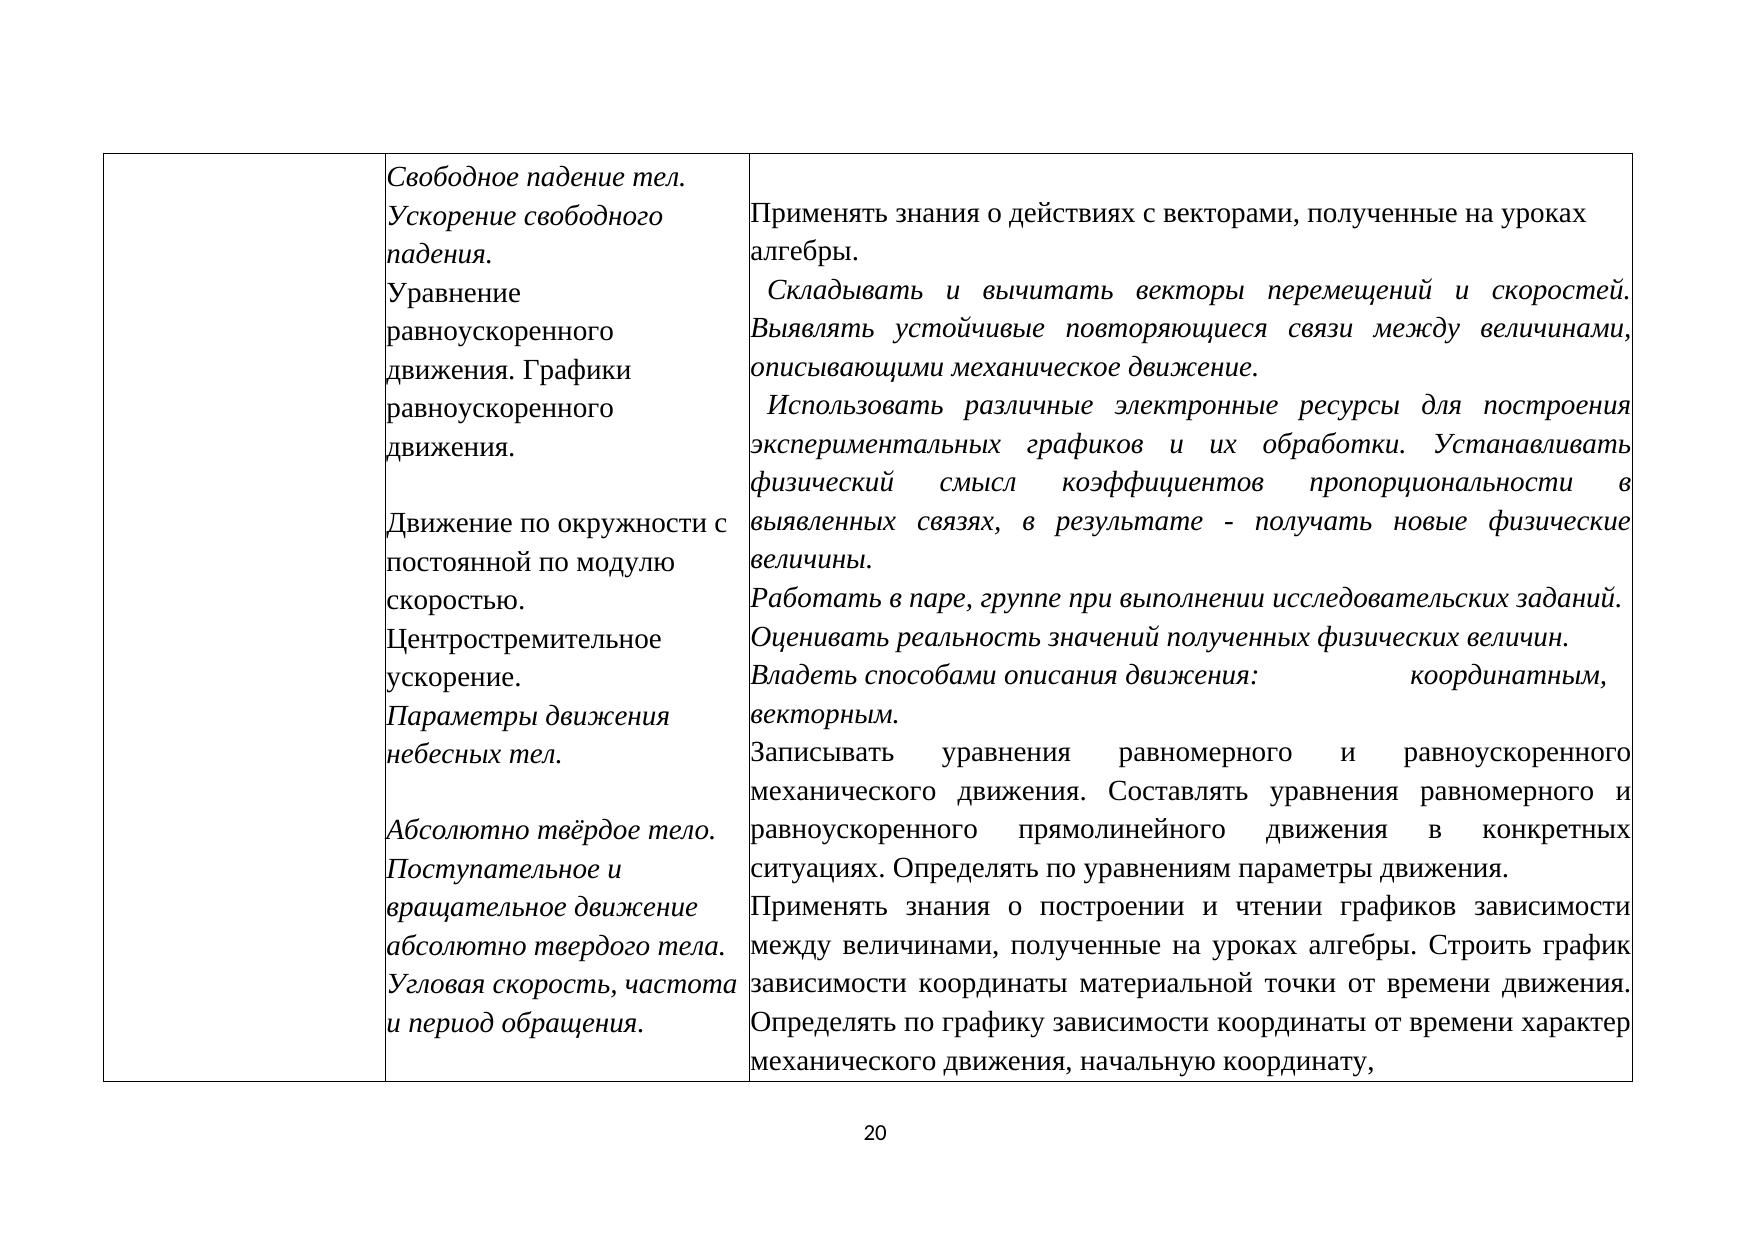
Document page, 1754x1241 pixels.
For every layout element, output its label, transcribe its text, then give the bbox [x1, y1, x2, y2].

table_header [104, 154, 385, 1081]
table_header Свободное падение тел. Ускорение свободного падения. Уравнение равноускоренного движения. Графики равноускоренного движения. Движение по окружности с постоянной по модулю скоростью. Центростремительное ускорение. Параметры движения небесных тел. Абсолютно твёрдое тело. Поступательное и вращательное движение абсолютно твердого тела. Угловая скорость, частота и период обращения. [386, 154, 749, 1081]
table_header Применять знания о действиях с векторами, полученные на уроках алгебры. Складывать и вычитать векторы перемещений и скоростей. Выявлять устойчивые повторяющиеся связи между величинами, описывающими механическое движение. Использовать различные электронные ресурсы для построения экспериментальных графиков и их обработки. Устанавливать физический смысл коэффициентов пропорциональности в выявленных связях, в результате - получать новые физические величины. Работать в паре, группе при выполнении исследовательских заданий. Оценивать реальность значений полученных физических величин. Владеть способами описания движения: координатным, векторным. Записывать уравнения равномерного и равноускоренного механического движения. Составлять уравнения равномерного и равноускоренного прямолинейного движения в конкретных ситуациях. Определять по уравнениям параметры движения. Применять знания о построении и чтении графиков зависимости между величинами, полученные на уроках алгебры. Строить график зависимости координаты материальной точки от времени движения. Определять по графику зависимости координаты от времени характер механического движения, начальную координату, [750, 154, 1632, 1081]
